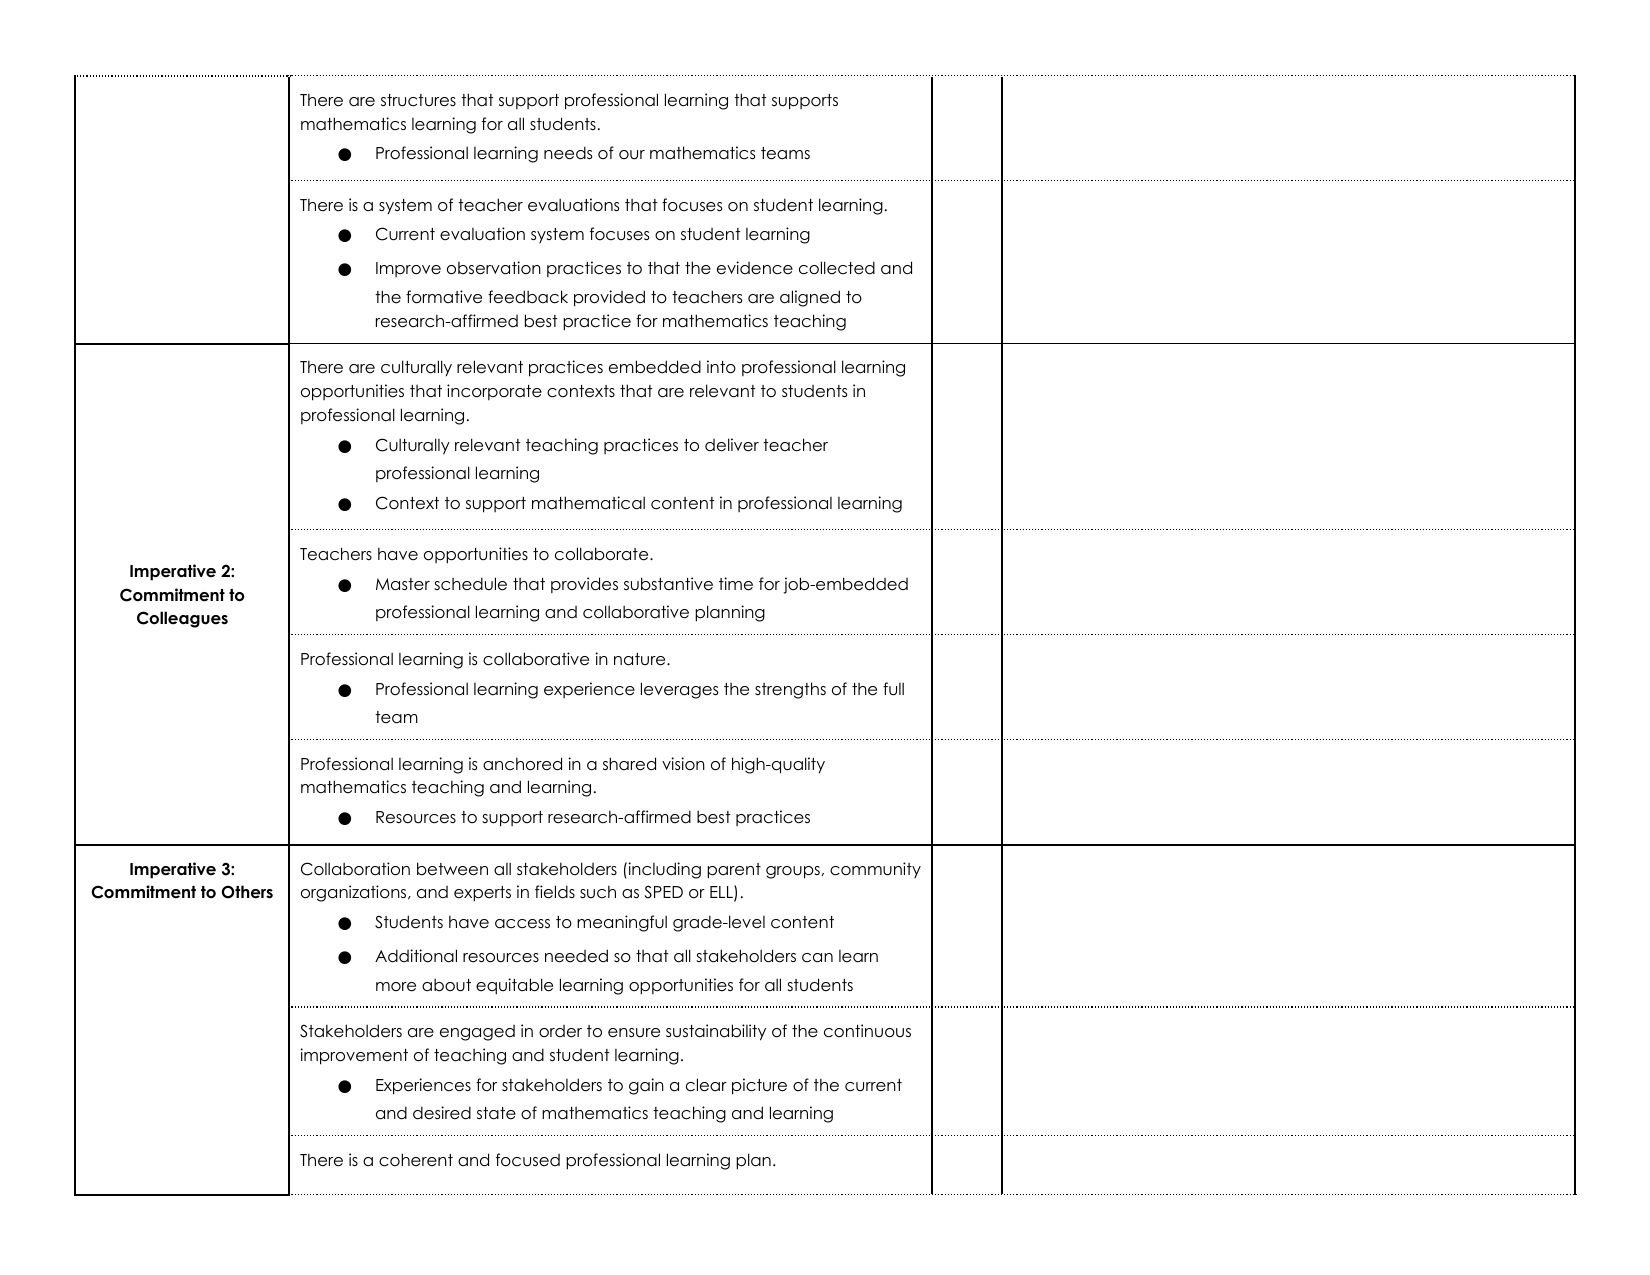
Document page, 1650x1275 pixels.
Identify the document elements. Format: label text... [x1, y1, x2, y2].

table_cell [1003, 529, 1574, 634]
table_cell Professional learning is anchored in a shared vision of high-quality mathematics teaching and learning. Resources to support research-affirmed best practices [290, 739, 931, 844]
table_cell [290, 1135, 931, 1194]
table_cell [1003, 739, 1574, 844]
table_cell [933, 634, 1001, 739]
table_cell [1003, 634, 1574, 739]
table_cell [1003, 1006, 1574, 1135]
table_cell [933, 180, 1001, 343]
table_cell [1002, 75, 1574, 180]
table_cell Professional learning is collaborative in nature. Professional learning experience leverages the strengths of the full team [290, 634, 931, 739]
table_cell Teachers have opportunities to collaborate. Master schedule that provides substantive time for job-embedded professional learning and collaborative planning [290, 529, 931, 634]
table_cell [1003, 846, 1574, 1006]
table_cell There is a system of teacher evaluations that focuses on student learning. Current evaluation system focuses on student learning Improve observation practices to that the evidence collected and the formative feedback provided to teachers are aligned to research-affirmed best practice for mathematics teaching [290, 180, 931, 343]
table_cell Imperative 3: Commitment to Others [76, 846, 288, 1194]
table_cell [1003, 344, 1574, 529]
table_cell [933, 1006, 1001, 1135]
table_cell There are structures that support professional learning that supports mathematics learning for all students. Professional learning needs of our mathematics teams [289, 75, 932, 180]
table_cell [933, 344, 1001, 529]
table_cell Imperative 2: Commitment to Colleagues [76, 345, 288, 844]
table_cell [932, 75, 1002, 180]
table_cell [933, 1135, 1001, 1194]
table_cell Collaboration between all stakeholders (including parent groups, community organizations, and experts in fields such as SPED or ELL). Students have access to meaningful grade-level content Additional resources needed so that all stakeholders can learn more about equitable learning opportunities for all students [290, 846, 931, 1006]
table_cell [933, 529, 1001, 634]
table_cell [933, 739, 1001, 844]
table_cell There are culturally relevant practices embedded into professional learning opportunities that incorporate contexts that are relevant to students in professional learning. Culturally relevant teaching practices to deliver teacher professional learning Context to support mathematical content in professional learning [290, 344, 931, 529]
table_cell [933, 846, 1001, 1006]
table_cell [1003, 1135, 1574, 1194]
table_cell [1003, 180, 1574, 343]
table_cell Stakeholders are engaged in order to ensure sustainability of the continuous improvement of teaching and student learning. Experiences for stakeholders to gain a clear picture of the current and desired state of mathematics teaching and learning [290, 1006, 931, 1135]
